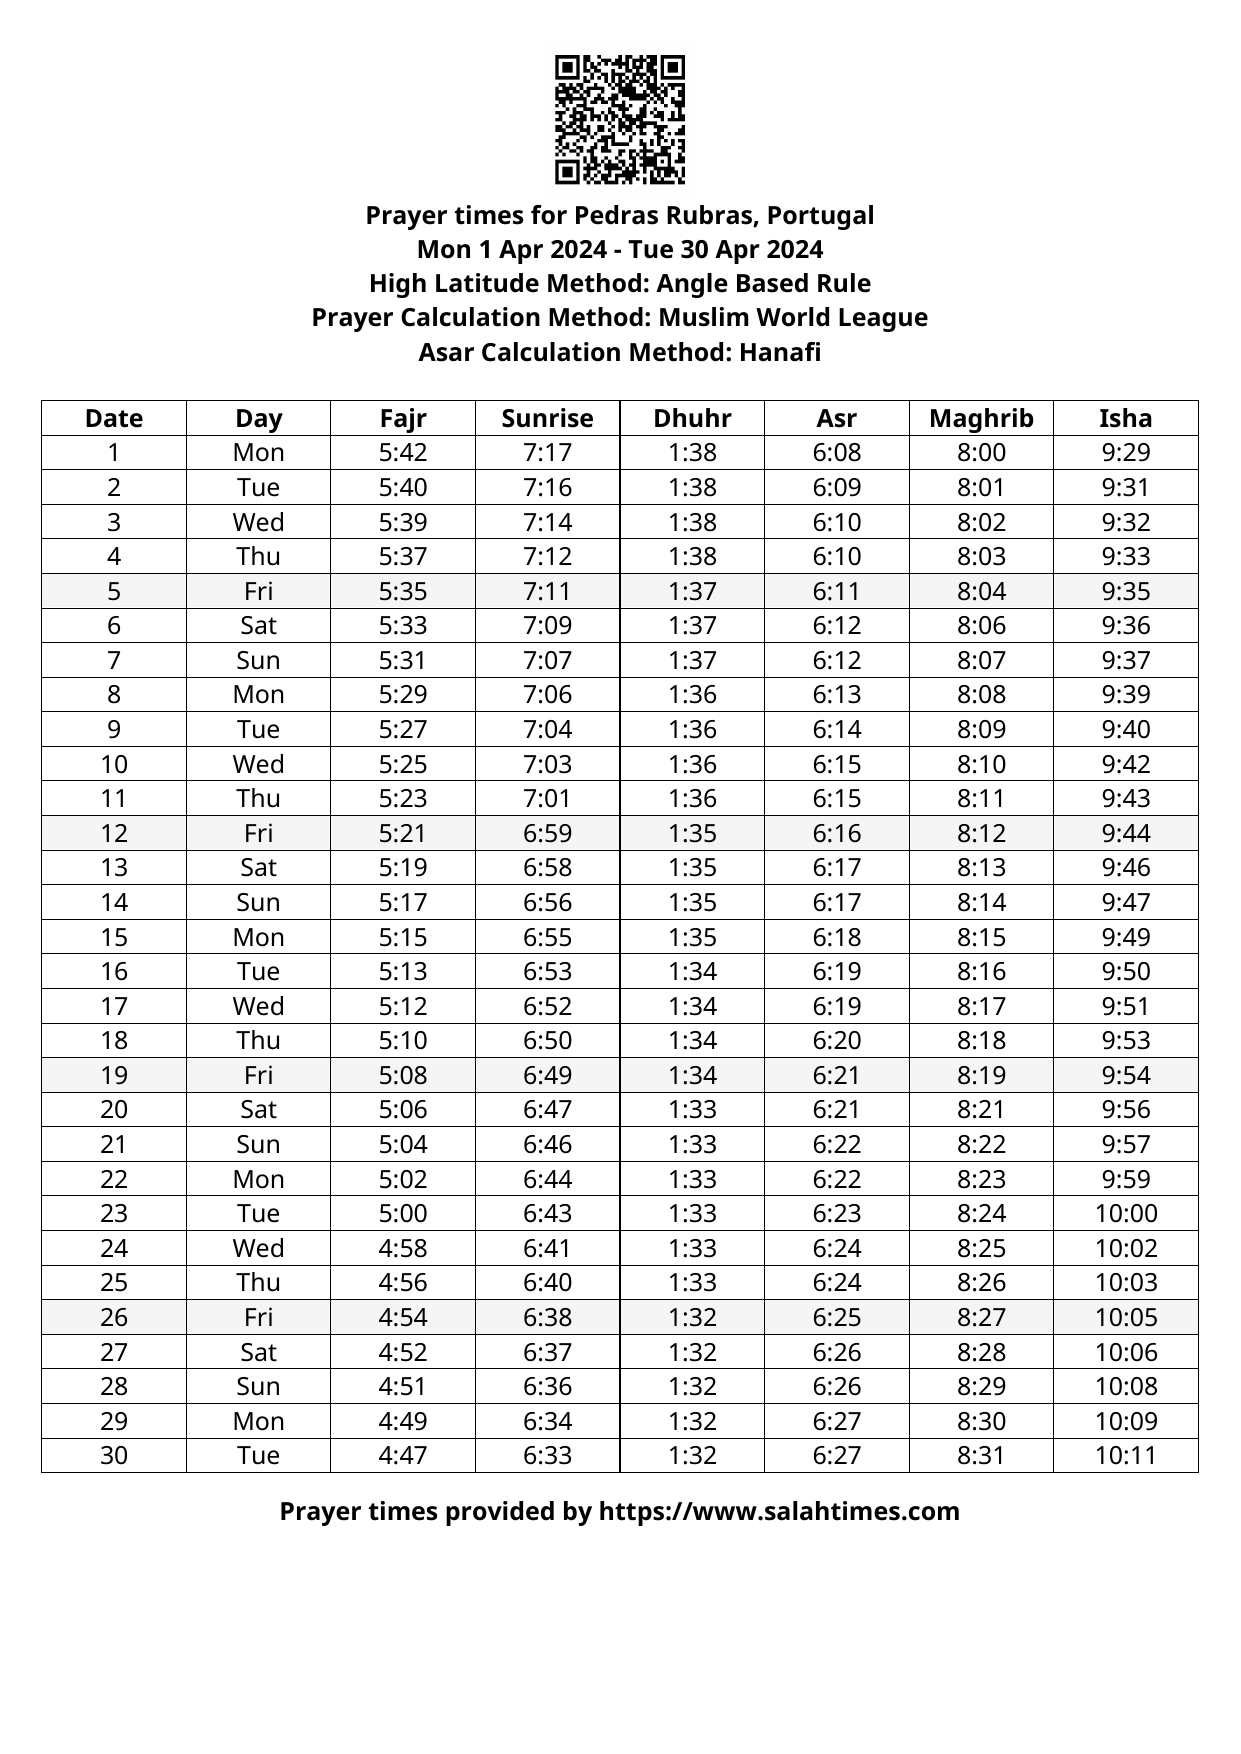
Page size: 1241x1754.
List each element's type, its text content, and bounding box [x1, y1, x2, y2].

table_cell 5:13 [331, 954, 475, 988]
table_cell 6:16 [765, 816, 909, 849]
table_cell 10 [42, 747, 186, 780]
table_cell Fri [187, 1058, 330, 1092]
table_cell 8:23 [910, 1162, 1053, 1195]
table_cell 1:34 [621, 1058, 764, 1092]
table_cell 8:02 [910, 505, 1053, 538]
table_cell Thu [187, 1024, 330, 1057]
table_header Asr [765, 401, 909, 434]
table_cell Fri [187, 574, 330, 607]
table_cell 16 [42, 954, 186, 988]
table_cell 8:19 [910, 1058, 1053, 1092]
table_cell 8:17 [910, 989, 1053, 1022]
table_cell 1:36 [621, 747, 764, 780]
text Prayer times for Pedras Rubras, Portugal [42, 198, 1198, 232]
table_cell 1:38 [621, 470, 764, 504]
table_cell Thu [187, 539, 330, 573]
table_cell 8:31 [910, 1439, 1053, 1472]
table_cell 6:43 [476, 1196, 619, 1230]
table_cell 7:17 [476, 436, 619, 469]
table_cell 6:53 [476, 954, 619, 988]
text Prayer Calculation Method: Muslim World League [42, 300, 1198, 334]
table_cell 10:03 [1054, 1266, 1198, 1299]
table_cell Wed [187, 747, 330, 780]
table_cell 6:26 [765, 1335, 909, 1368]
table_cell 15 [42, 920, 186, 953]
table_cell 5:17 [331, 885, 475, 919]
table_cell 1:34 [621, 1024, 764, 1057]
table_cell Mon [187, 1404, 330, 1437]
table_cell 4:49 [331, 1404, 475, 1437]
table_cell 6:17 [765, 885, 909, 919]
table_cell 9:50 [1054, 954, 1198, 988]
table_cell 1:35 [621, 851, 764, 884]
table_cell 5:00 [331, 1196, 475, 1230]
table_cell 5:35 [331, 574, 475, 607]
table_cell 5:29 [331, 678, 475, 711]
table_cell 6:10 [765, 505, 909, 538]
table_cell 6:55 [476, 920, 619, 953]
table_cell 6:12 [765, 643, 909, 677]
table_cell 8:25 [910, 1231, 1053, 1264]
table_cell 4:56 [331, 1266, 475, 1299]
table_cell 6:13 [765, 678, 909, 711]
table_cell 6:58 [476, 851, 619, 884]
table_cell Sun [187, 643, 330, 677]
table_cell Sat [187, 1335, 330, 1368]
table_cell 10:06 [1054, 1335, 1198, 1368]
table_cell 18 [42, 1024, 186, 1057]
table_cell 6:50 [476, 1024, 619, 1057]
table_cell 6:40 [476, 1266, 619, 1299]
table_cell 6:17 [765, 851, 909, 884]
table_cell Sat [187, 1093, 330, 1126]
table_cell 5:02 [331, 1162, 475, 1195]
table_cell 4:47 [331, 1439, 475, 1472]
table_cell 1:37 [621, 643, 764, 677]
table_cell 6:21 [765, 1058, 909, 1092]
table_cell Fri [187, 1300, 330, 1334]
table_cell 8:16 [910, 954, 1053, 988]
table_cell 9:29 [1054, 436, 1198, 469]
table_cell 5:42 [331, 436, 475, 469]
table_cell 8:09 [910, 712, 1053, 746]
table_cell 4:51 [331, 1369, 475, 1403]
table_cell 8 [42, 678, 186, 711]
table_cell 6:10 [765, 539, 909, 573]
table_cell 29 [42, 1404, 186, 1437]
table_cell 9:33 [1054, 539, 1198, 573]
table_cell Tue [187, 954, 330, 988]
table_cell 1:36 [621, 678, 764, 711]
table_cell 8:10 [910, 747, 1053, 780]
table_cell 5:27 [331, 712, 475, 746]
table_cell 6 [42, 609, 186, 642]
table_cell Thu [187, 1266, 330, 1299]
table_cell 1:38 [621, 539, 764, 573]
table_cell 6:36 [476, 1369, 619, 1403]
table_cell 6:24 [765, 1231, 909, 1264]
table_cell 5:39 [331, 505, 475, 538]
table_cell 1:35 [621, 920, 764, 953]
table_cell 1:33 [621, 1231, 764, 1264]
table_cell 1:32 [621, 1300, 764, 1334]
table_cell 6:19 [765, 954, 909, 988]
table_cell 9:31 [1054, 470, 1198, 504]
table_cell 9:32 [1054, 505, 1198, 538]
table_header Isha [1054, 401, 1198, 434]
table_cell 9:59 [1054, 1162, 1198, 1195]
table_cell 9:42 [1054, 747, 1198, 780]
table_header Sunrise [476, 401, 619, 434]
table_cell Mon [187, 920, 330, 953]
table_cell 6:12 [765, 609, 909, 642]
table_cell 4 [42, 539, 186, 573]
table_cell 5:37 [331, 539, 475, 573]
table_cell 8:06 [910, 609, 1053, 642]
table_cell 9:49 [1054, 920, 1198, 953]
table_cell 1:33 [621, 1266, 764, 1299]
table_cell 10:05 [1054, 1300, 1198, 1334]
table_cell Wed [187, 505, 330, 538]
table_cell Sun [187, 1127, 330, 1161]
table_cell Sun [187, 885, 330, 919]
table_cell Mon [187, 1162, 330, 1195]
table_cell 4:52 [331, 1335, 475, 1368]
table_cell 6:37 [476, 1335, 619, 1368]
table_cell 7:01 [476, 781, 619, 815]
table_cell 6:22 [765, 1162, 909, 1195]
table_cell 1:33 [621, 1093, 764, 1126]
table_cell Sat [187, 609, 330, 642]
table_cell 7 [42, 643, 186, 677]
table_cell 1:37 [621, 574, 764, 607]
table_cell 9:39 [1054, 678, 1198, 711]
table_cell 9 [42, 712, 186, 746]
table_cell 6:26 [765, 1369, 909, 1403]
text Mon 1 Apr 2024 - Tue 30 Apr 2024 [42, 232, 1198, 266]
table_cell 6:23 [765, 1196, 909, 1230]
table_cell 8:29 [910, 1369, 1053, 1403]
table_cell 8:11 [910, 781, 1053, 815]
table_cell 4:58 [331, 1231, 475, 1264]
table_cell 3 [42, 505, 186, 538]
table_cell 9:36 [1054, 609, 1198, 642]
table_cell 5 [42, 574, 186, 607]
table_cell 13 [42, 851, 186, 884]
table_cell 14 [42, 885, 186, 919]
table_cell 20 [42, 1093, 186, 1126]
table_cell 9:53 [1054, 1024, 1198, 1057]
table_cell 8:00 [910, 436, 1053, 469]
table_cell 6:46 [476, 1127, 619, 1161]
table_header Dhuhr [621, 401, 764, 434]
table_cell 6:27 [765, 1439, 909, 1472]
table_cell 1:38 [621, 436, 764, 469]
table_cell 10:09 [1054, 1404, 1198, 1437]
table_cell 12 [42, 816, 186, 849]
table_cell 6:14 [765, 712, 909, 746]
table_cell 1:32 [621, 1439, 764, 1472]
table_cell 9:44 [1054, 816, 1198, 849]
table_cell 5:06 [331, 1093, 475, 1126]
table_cell 28 [42, 1369, 186, 1403]
table_cell Wed [187, 989, 330, 1022]
text Prayer times provided by https://www.salahtimes.com [42, 1494, 1198, 1528]
table_cell 6:33 [476, 1439, 619, 1472]
table_cell 6:41 [476, 1231, 619, 1264]
table_cell 19 [42, 1058, 186, 1092]
table_cell 9:46 [1054, 851, 1198, 884]
table_cell 6:24 [765, 1266, 909, 1299]
table_cell 6:52 [476, 989, 619, 1022]
table_cell 6:09 [765, 470, 909, 504]
table_cell 6:25 [765, 1300, 909, 1334]
table_cell Tue [187, 470, 330, 504]
table_cell 8:04 [910, 574, 1053, 607]
table_cell 26 [42, 1300, 186, 1334]
table_cell 2 [42, 470, 186, 504]
table_cell 9:35 [1054, 574, 1198, 607]
table_cell 8:13 [910, 851, 1053, 884]
table_cell 1 [42, 436, 186, 469]
table_cell 6:15 [765, 781, 909, 815]
table_cell Mon [187, 436, 330, 469]
table_cell 8:15 [910, 920, 1053, 953]
table_cell 10:02 [1054, 1231, 1198, 1264]
table_cell 1:37 [621, 609, 764, 642]
table_cell 9:43 [1054, 781, 1198, 815]
table_cell 8:26 [910, 1266, 1053, 1299]
table_cell 6:19 [765, 989, 909, 1022]
table_cell 8:01 [910, 470, 1053, 504]
table_cell 5:21 [331, 816, 475, 849]
table_cell 7:04 [476, 712, 619, 746]
table_cell 7:09 [476, 609, 619, 642]
table_cell 7:11 [476, 574, 619, 607]
table_cell 1:32 [621, 1335, 764, 1368]
table_cell 8:28 [910, 1335, 1053, 1368]
table_cell Tue [187, 1196, 330, 1230]
table_cell 17 [42, 989, 186, 1022]
table_cell 9:47 [1054, 885, 1198, 919]
table_cell 5:33 [331, 609, 475, 642]
table_cell 1:36 [621, 781, 764, 815]
table_cell 6:15 [765, 747, 909, 780]
table_cell 27 [42, 1335, 186, 1368]
table_cell 5:23 [331, 781, 475, 815]
table_cell 1:33 [621, 1196, 764, 1230]
table_cell 1:36 [621, 712, 764, 746]
table_cell 6:44 [476, 1162, 619, 1195]
table_cell 8:08 [910, 678, 1053, 711]
table_cell 8:27 [910, 1300, 1053, 1334]
table_cell 7:06 [476, 678, 619, 711]
table_cell 5:40 [331, 470, 475, 504]
table_header Date [42, 401, 186, 434]
table_cell 1:32 [621, 1369, 764, 1403]
table_cell 9:40 [1054, 712, 1198, 746]
table_cell 6:27 [765, 1404, 909, 1437]
table_cell 8:07 [910, 643, 1053, 677]
table_cell 8:22 [910, 1127, 1053, 1161]
table_cell 7:03 [476, 747, 619, 780]
table_cell 10:11 [1054, 1439, 1198, 1472]
table_cell Tue [187, 712, 330, 746]
table_cell 10:00 [1054, 1196, 1198, 1230]
table_cell Mon [187, 678, 330, 711]
table_cell 6:20 [765, 1024, 909, 1057]
table_cell Fri [187, 816, 330, 849]
table_cell 6:11 [765, 574, 909, 607]
table_cell 1:38 [621, 505, 764, 538]
table_cell 6:47 [476, 1093, 619, 1126]
table_cell 1:32 [621, 1404, 764, 1437]
table_cell 21 [42, 1127, 186, 1161]
table_cell 1:34 [621, 954, 764, 988]
table_cell Sat [187, 851, 330, 884]
table_cell 4:54 [331, 1300, 475, 1334]
table_cell 1:33 [621, 1162, 764, 1195]
table_cell 5:10 [331, 1024, 475, 1057]
table_cell 9:51 [1054, 989, 1198, 1022]
table_cell Wed [187, 1231, 330, 1264]
table_cell 6:21 [765, 1093, 909, 1126]
table_cell 9:37 [1054, 643, 1198, 677]
table_cell 5:04 [331, 1127, 475, 1161]
table_cell Sun [187, 1369, 330, 1403]
table_cell 5:19 [331, 851, 475, 884]
table_cell 30 [42, 1439, 186, 1472]
table_cell 5:12 [331, 989, 475, 1022]
table_cell 6:38 [476, 1300, 619, 1334]
table_cell 11 [42, 781, 186, 815]
table_cell 10:08 [1054, 1369, 1198, 1403]
text High Latitude Method: Angle Based Rule [42, 266, 1198, 300]
table_cell 6:49 [476, 1058, 619, 1092]
table_cell 5:08 [331, 1058, 475, 1092]
table_header Fajr [331, 401, 475, 434]
table_cell 9:54 [1054, 1058, 1198, 1092]
table_cell 5:31 [331, 643, 475, 677]
table_cell 7:12 [476, 539, 619, 573]
table_cell 8:03 [910, 539, 1053, 573]
table_cell 5:15 [331, 920, 475, 953]
table_cell 22 [42, 1162, 186, 1195]
table_cell Tue [187, 1439, 330, 1472]
table_cell 7:16 [476, 470, 619, 504]
table_header Maghrib [910, 401, 1053, 434]
table_cell 9:57 [1054, 1127, 1198, 1161]
table_cell 8:24 [910, 1196, 1053, 1230]
table_cell 1:33 [621, 1127, 764, 1161]
table_cell 8:18 [910, 1024, 1053, 1057]
table_cell 6:22 [765, 1127, 909, 1161]
table_cell 6:08 [765, 436, 909, 469]
table_cell 1:34 [621, 989, 764, 1022]
table_cell 8:14 [910, 885, 1053, 919]
table_header Day [187, 401, 330, 434]
table_cell 6:59 [476, 816, 619, 849]
table_cell 24 [42, 1231, 186, 1264]
table_cell 8:21 [910, 1093, 1053, 1126]
table_cell 23 [42, 1196, 186, 1230]
table_cell 1:35 [621, 816, 764, 849]
table_cell 6:18 [765, 920, 909, 953]
table_cell 7:14 [476, 505, 619, 538]
table_cell 5:25 [331, 747, 475, 780]
table_cell 6:34 [476, 1404, 619, 1437]
picture [542, 41, 699, 198]
table_cell 9:56 [1054, 1093, 1198, 1126]
table_cell 8:12 [910, 816, 1053, 849]
table_cell 7:07 [476, 643, 619, 677]
table_cell 1:35 [621, 885, 764, 919]
text Asar Calculation Method: Hanafi [42, 334, 1198, 368]
table_cell 8:30 [910, 1404, 1053, 1437]
table_cell 6:56 [476, 885, 619, 919]
table_cell 25 [42, 1266, 186, 1299]
table_cell Thu [187, 781, 330, 815]
